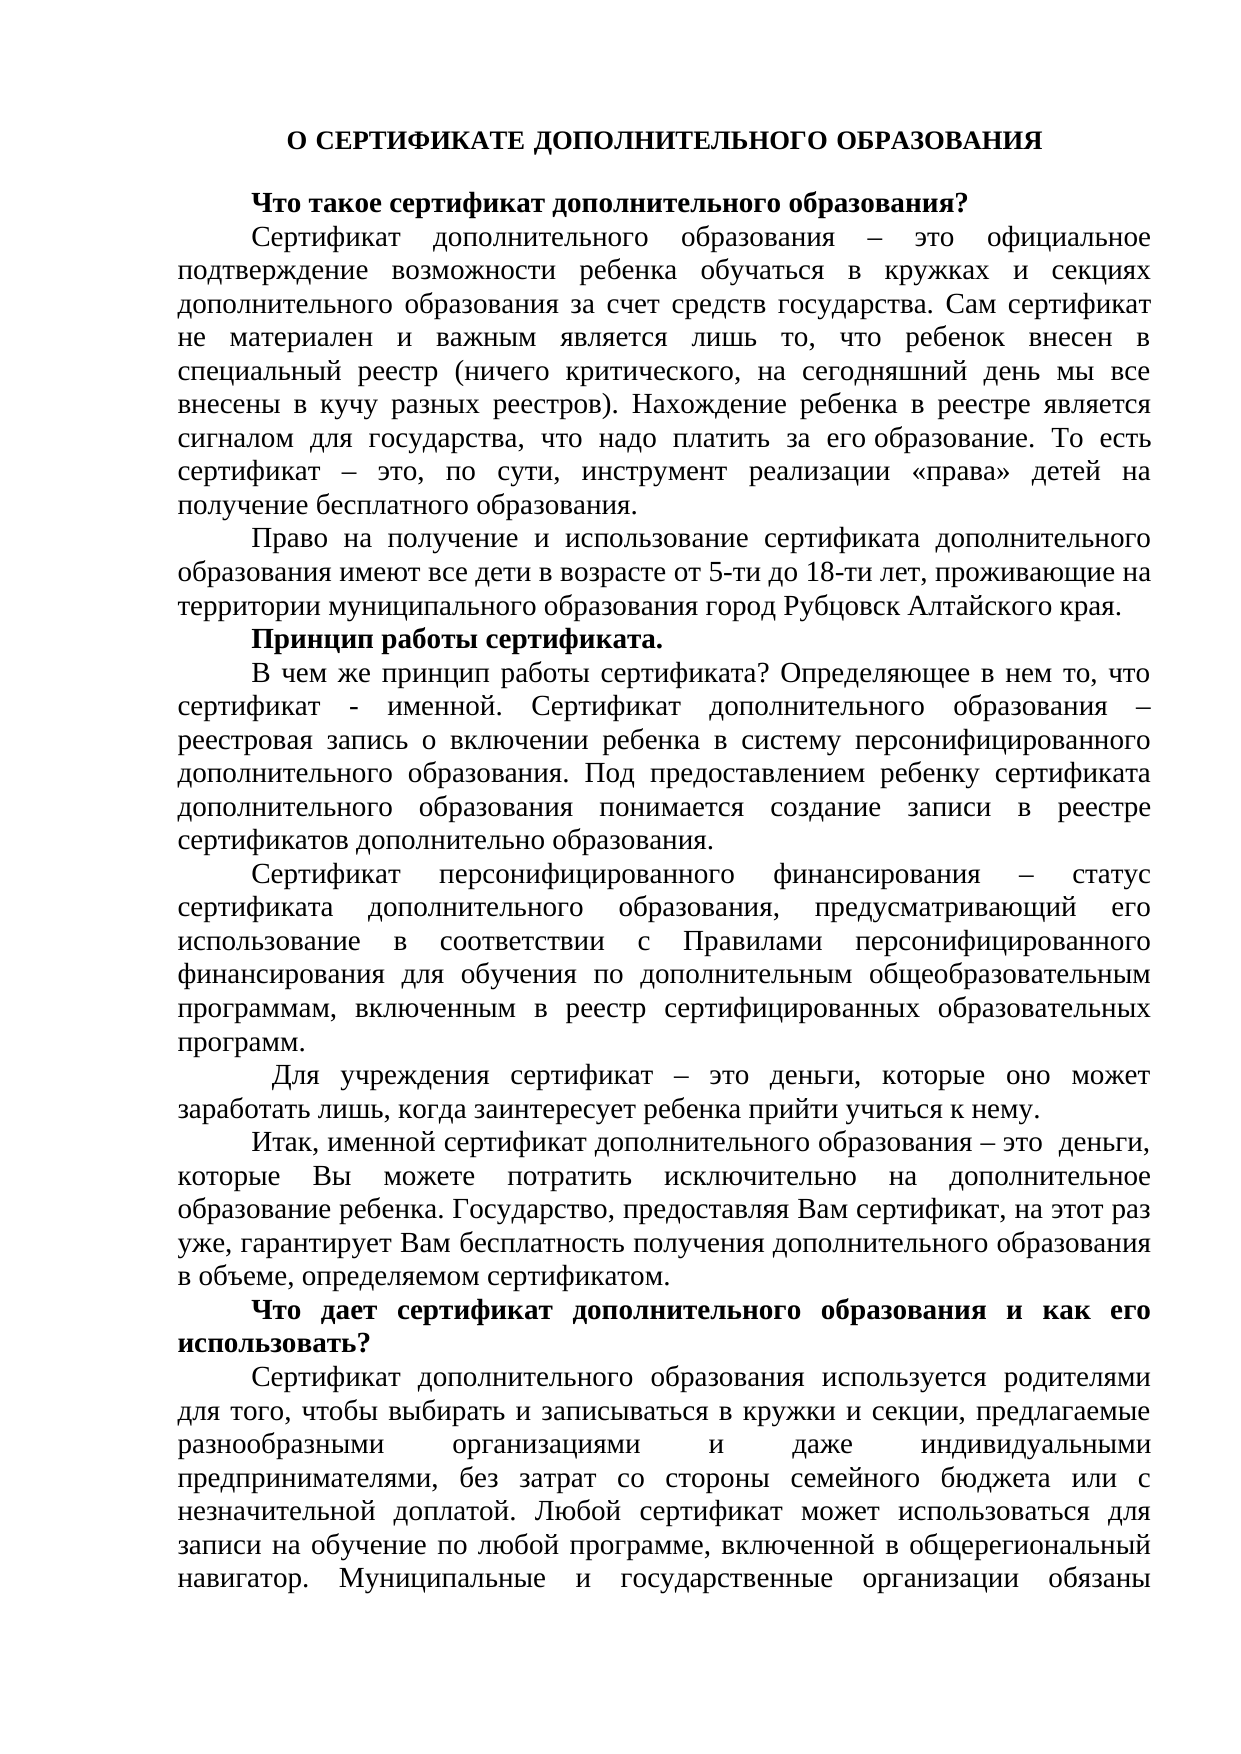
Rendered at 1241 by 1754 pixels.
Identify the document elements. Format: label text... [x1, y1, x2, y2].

text Итак, именной сертификат дополнительного образования – это деньги, которые Вы можете потратить исключительно на дополнительное образование ребенка. Государство, предоставляя Вам сертификат, на этот раз уже, гарантирует Вам бесплатность получения дополнительного образования в объеме, определяемом сертификатом. [177, 1124, 1152, 1292]
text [177, 1359, 1152, 1594]
text Что такое сертификат дополнительного образования? [177, 185, 1152, 219]
text Право на получение и использование сертификата дополнительного образования имеют все дети в возрасте от 5-ти до 18-ти лет, проживающие на территории муниципального образования город Рубцовск Алтайского края. [177, 521, 1152, 621]
text Принцип работы сертификата. [177, 621, 1152, 655]
text Что дает сертификат дополнительного образования и как его использовать? [177, 1292, 1152, 1359]
text В чем же принцип работы сертификата? Определяющее в нем то, что сертификат - именной. Сертификат дополнительного образования – реестровая запись о включении ребенка в систему персонифицированного дополнительного образования. Под предоставлением ребенку сертификата дополнительного образования понимается создание записи в реестре сертификатов дополнительно образования. [177, 655, 1152, 856]
text Сертификат персонифицированного финансирования – статус сертификата дополнительного образования, предусматривающий его использование в соответствии с Правилами персонифицированного финансирования для обучения по дополнительным общеобразовательным программам, включенным в реестр сертифицированных образовательных программ. [177, 856, 1152, 1057]
text о сертификате дополнительного образования [177, 118, 1152, 156]
text Сертификат дополнительного образования – это официальное подтверждение возможности ребенка обучаться в кружках и секциях дополнительного образования за счет средств государства. Сам сертификат не материален и важным является лишь то, что ребенок внесен в специальный реестр (ничего критического, на сегодняшний день мы все внесены в кучу разных реестров). Нахождение ребенка в реестре является сигналом для государства, что надо платить за его образование. То есть сертификат – это, по сути, инструмент реализации «права» детей на получение бесплатного образования. [177, 219, 1152, 521]
text Для учреждения сертификат – это деньги, которые оно может заработать лишь, когда заинтересует ребенка прийти учиться к нему. [177, 1057, 1152, 1124]
